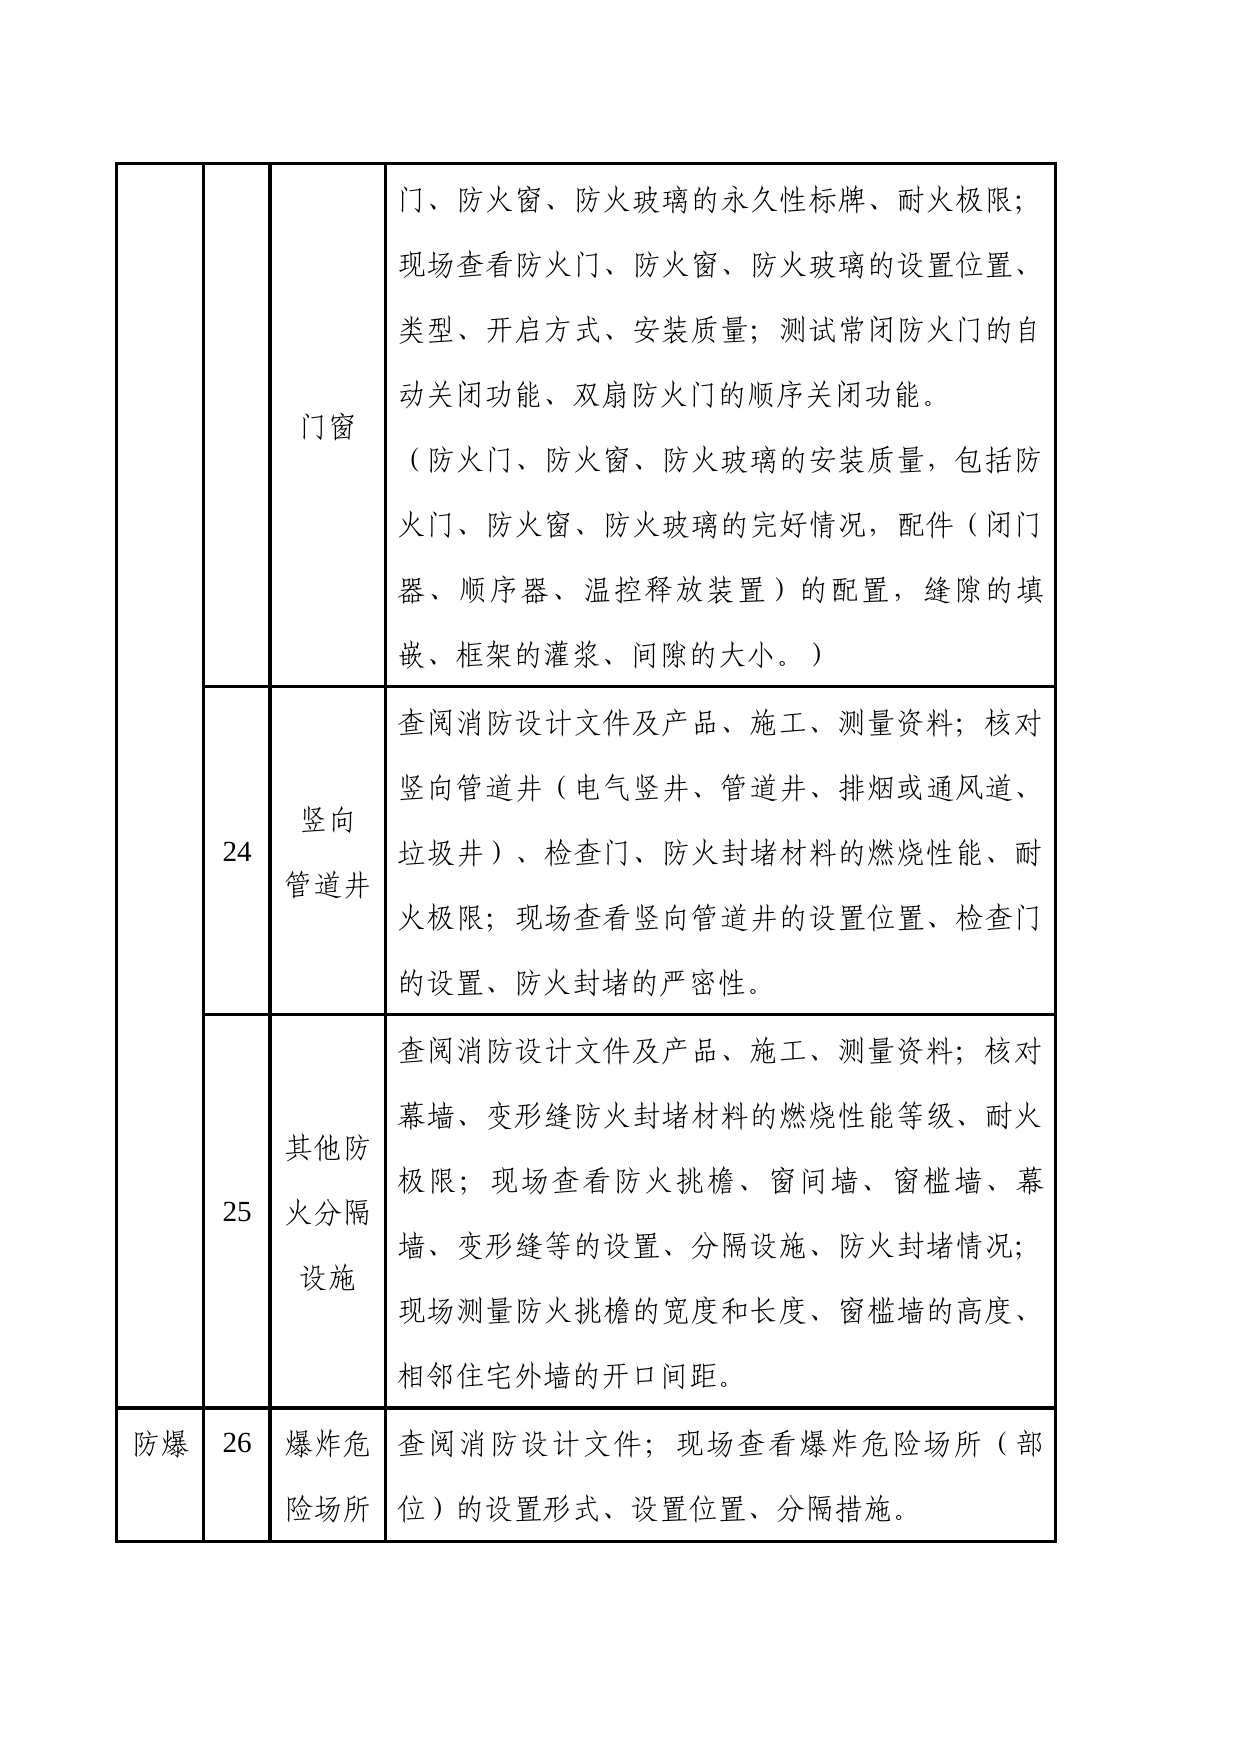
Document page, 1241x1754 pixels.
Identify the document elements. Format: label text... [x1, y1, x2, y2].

table_cell 23 [205, 165, 268, 685]
table_cell 查阅消防设计文件及产品、施工、测量资料；核对幕墙、变形缝防火封堵材料的燃烧性能等级、耐火极限；现场查看防火挑檐、窗间墙、窗槛墙、幕墙、变形缝等的设置、分隔设施、防火封堵情况；现场测量防火挑檐的宽度和长度、窗槛墙的高度、相邻住宅外墙的开口间距。 [387, 1016, 1054, 1406]
table_cell 查阅消防设计文件及产品、施工、测量资料；核对竖向管道井（电气竖井、管道井、排烟或通风道、垃圾井）、检查门、防火封堵材料的燃烧性能、耐火极限；现场查看竖向管道井的设置位置、检查门的设置、防火封堵的严密性。 [387, 688, 1054, 1013]
table_cell 25 [205, 1016, 268, 1406]
table_cell 其他防火分隔设施 [272, 1016, 384, 1406]
table_cell 竖向 管道井 [272, 688, 384, 1013]
table_cell 24 [205, 688, 268, 1013]
table_cell 防爆 [118, 1410, 202, 1539]
table_cell 防火 门窗 [272, 165, 384, 685]
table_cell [387, 165, 1054, 685]
table_cell 查阅消防设计文件；现场查看爆炸危险场所（部位）的设置形式、设置位置、分隔措施。 [387, 1410, 1054, 1539]
table_cell 爆炸危险场所 [272, 1410, 384, 1539]
table_cell 26 [205, 1410, 268, 1539]
